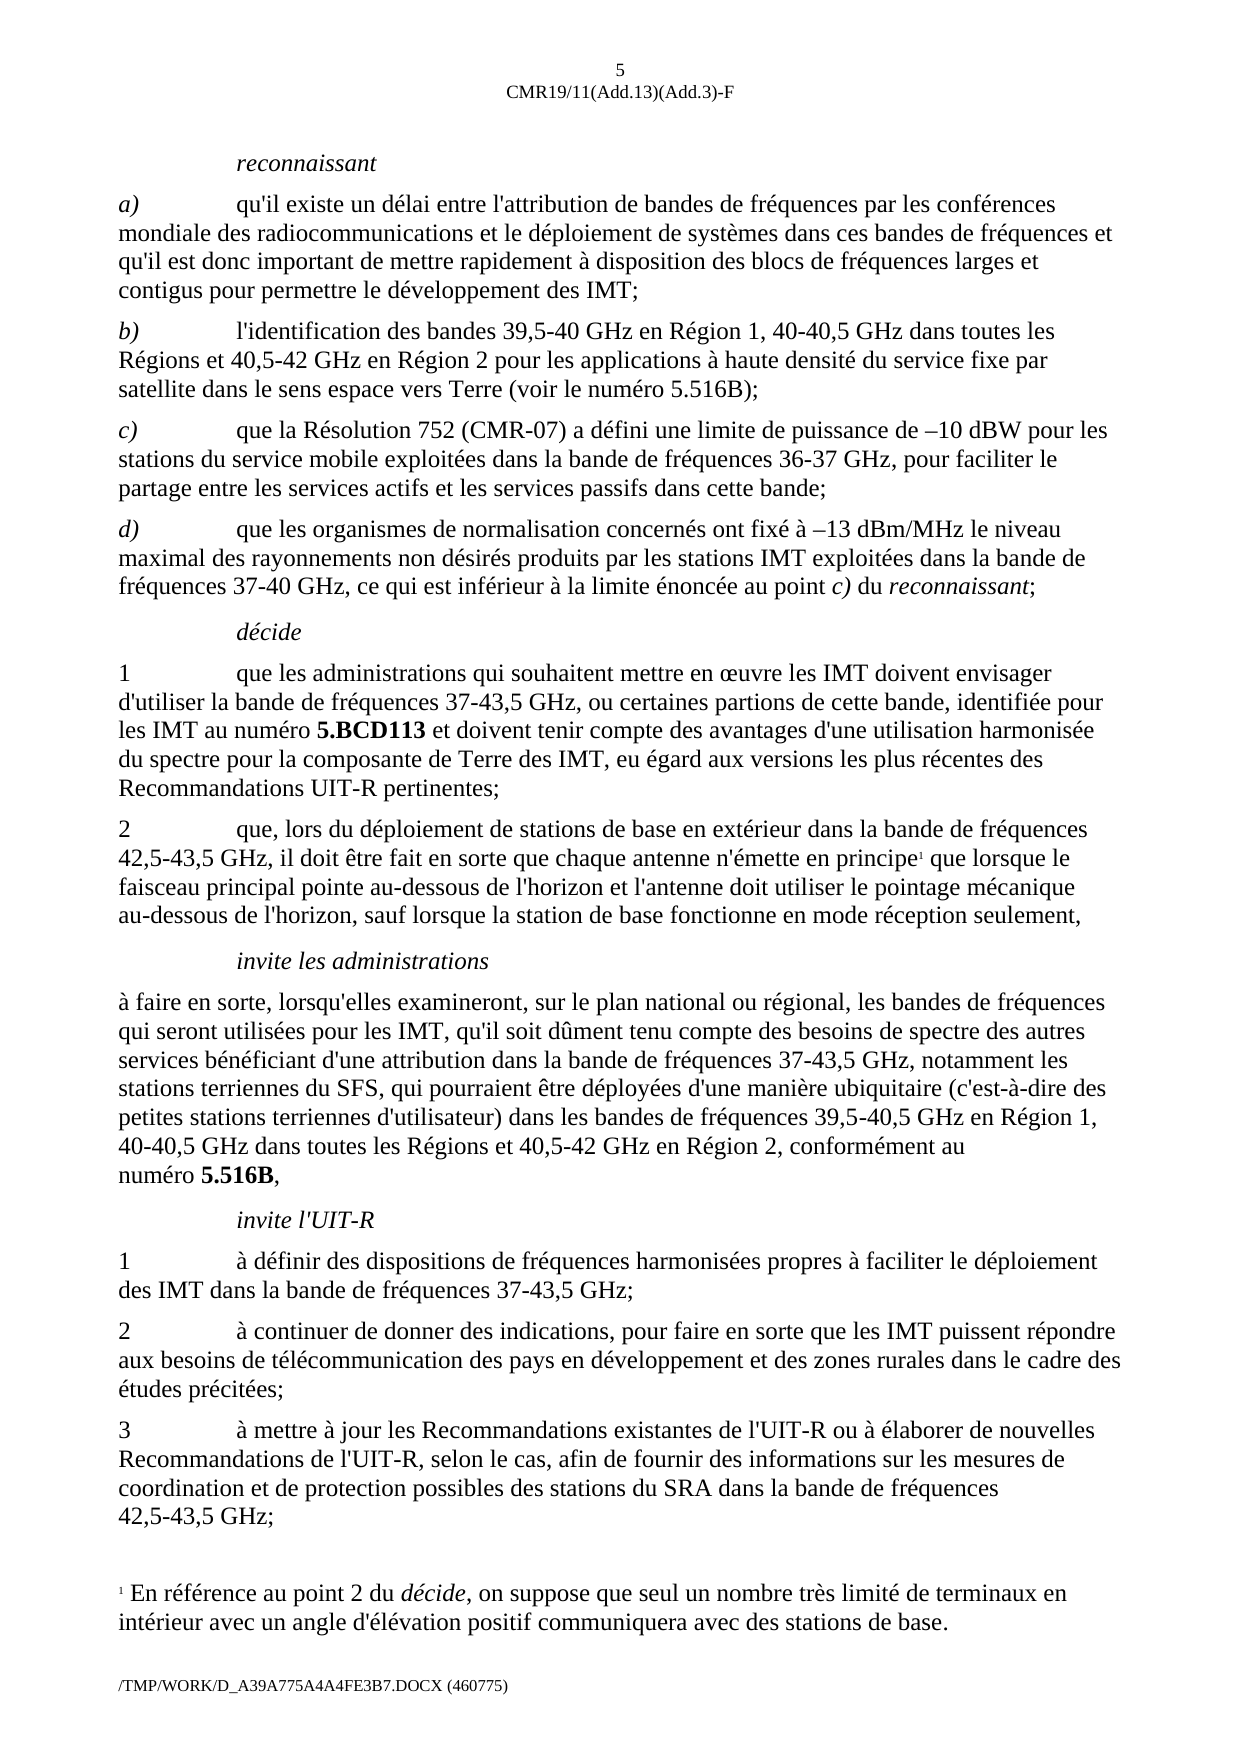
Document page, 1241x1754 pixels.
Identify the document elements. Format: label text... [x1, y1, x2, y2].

text 2 à continuer de donner des indications, pour faire en sorte que les IMT puissent répondre aux besoins de télécommunication des pays en développement et des zones rurales dans le cadre des études précitées; [118, 1316, 1122, 1403]
text invite les administrations [236, 946, 1122, 975]
text d) que les organismes de normalisation concernés ont fixé à –13 dBm/MHz le niveau maximal des rayonnements non désirés produits par les stations IMT exploitées dans la bande de fréquences 37-40 GHz, ce qui est inférieur à la limite énoncée au point c) du reconnaissant; [118, 514, 1122, 600]
text b) l'identification des bandes 39,5-40 GHz en Région 1, 40-40,5 GHz dans toutes les Régions et 40,5-42 GHz en Région 2 pour les applications à haute densité du service fixe par satellite dans le sens espace vers Terre (voir le numéro 5.516B); [118, 316, 1122, 403]
text invite l'UIT-R [236, 1205, 1122, 1234]
text 3 à mettre à jour les Recommandations existantes de l'UIT-R ou à élaborer de nouvelles Recommandations de l'UIT-R, selon le cas, afin de fournir des informations sur les mesures de coordination et de protection possibles des stations du SRA dans la bande de fréquences 42,5-43,5 GHz; [118, 1415, 1122, 1530]
text c) que la Résolution 752 (CMR-07) a défini une limite de puissance de –10 dBW pour les stations du service mobile exploitées dans la bande de fréquences 36-37 GHz, pour faciliter le partage entre les services actifs et les services passifs dans cette bande; [118, 415, 1122, 501]
text reconnaissant [236, 148, 1122, 176]
text à faire en sorte, lorsqu'elles examineront, sur le plan national ou régional, les bandes de fréquences qui seront utilisées pour les IMT, qu'il soit dûment tenu compte des besoins de spectre des autres services bénéficiant d'une attribution dans la bande de fréquences 37-43,5 GHz, notamment les stations terriennes du SFS, qui pourraient être déployées d'une manière ubiquitaire (c'est-à-dire des petites stations terriennes d'utilisateur) dans les bandes de fréquences 39,5-40,5 GHz en Région 1, 40-40,5 GHz dans toutes les Régions et 40,5-42 GHz en Région 2, conformément au numéro 5.516B, [118, 987, 1122, 1188]
text 2 que, lors du déploiement de stations de base en extérieur dans la bande de fréquences 42,5-43,5 GHz, il doit être fait en sorte que chaque antenne n'émette en principe que lorsque le faisceau principal pointe au-dessous de l'horizon et l'antenne doit utiliser le pointage mécanique au-dessous de l'horizon, sauf lorsque la station de base fonctionne en mode réception seulement, [118, 814, 1122, 929]
text a) qu'il existe un délai entre l'attribution de bandes de fréquences par les conférences mondiale des radiocommunications et le déploiement de systèmes dans ces bandes de fréquences et qu'il est donc important de mettre rapidement à disposition des blocs de fréquences larges et contigus pour permettre le développement des IMT; [118, 189, 1122, 304]
text 1 que les administrations qui souhaitent mettre en œuvre les IMT doivent envisager d'utiliser la bande de fréquences 37-43,5 GHz, ou certaines partions de cette bande, identifiée pour les IMT au numéro 5.BCD113 et doivent tenir compte des avantages d'une utilisation harmonisée du spectre pour la composante de Terre des IMT, eu égard aux versions les plus récentes des Recommandations UIT-R pertinentes; [118, 658, 1122, 802]
text 1 à définir des dispositions de fréquences harmonisées propres à faciliter le déploiement des IMT dans la bande de fréquences 37-43,5 GHz; [118, 1246, 1122, 1304]
text décide [236, 617, 1122, 646]
